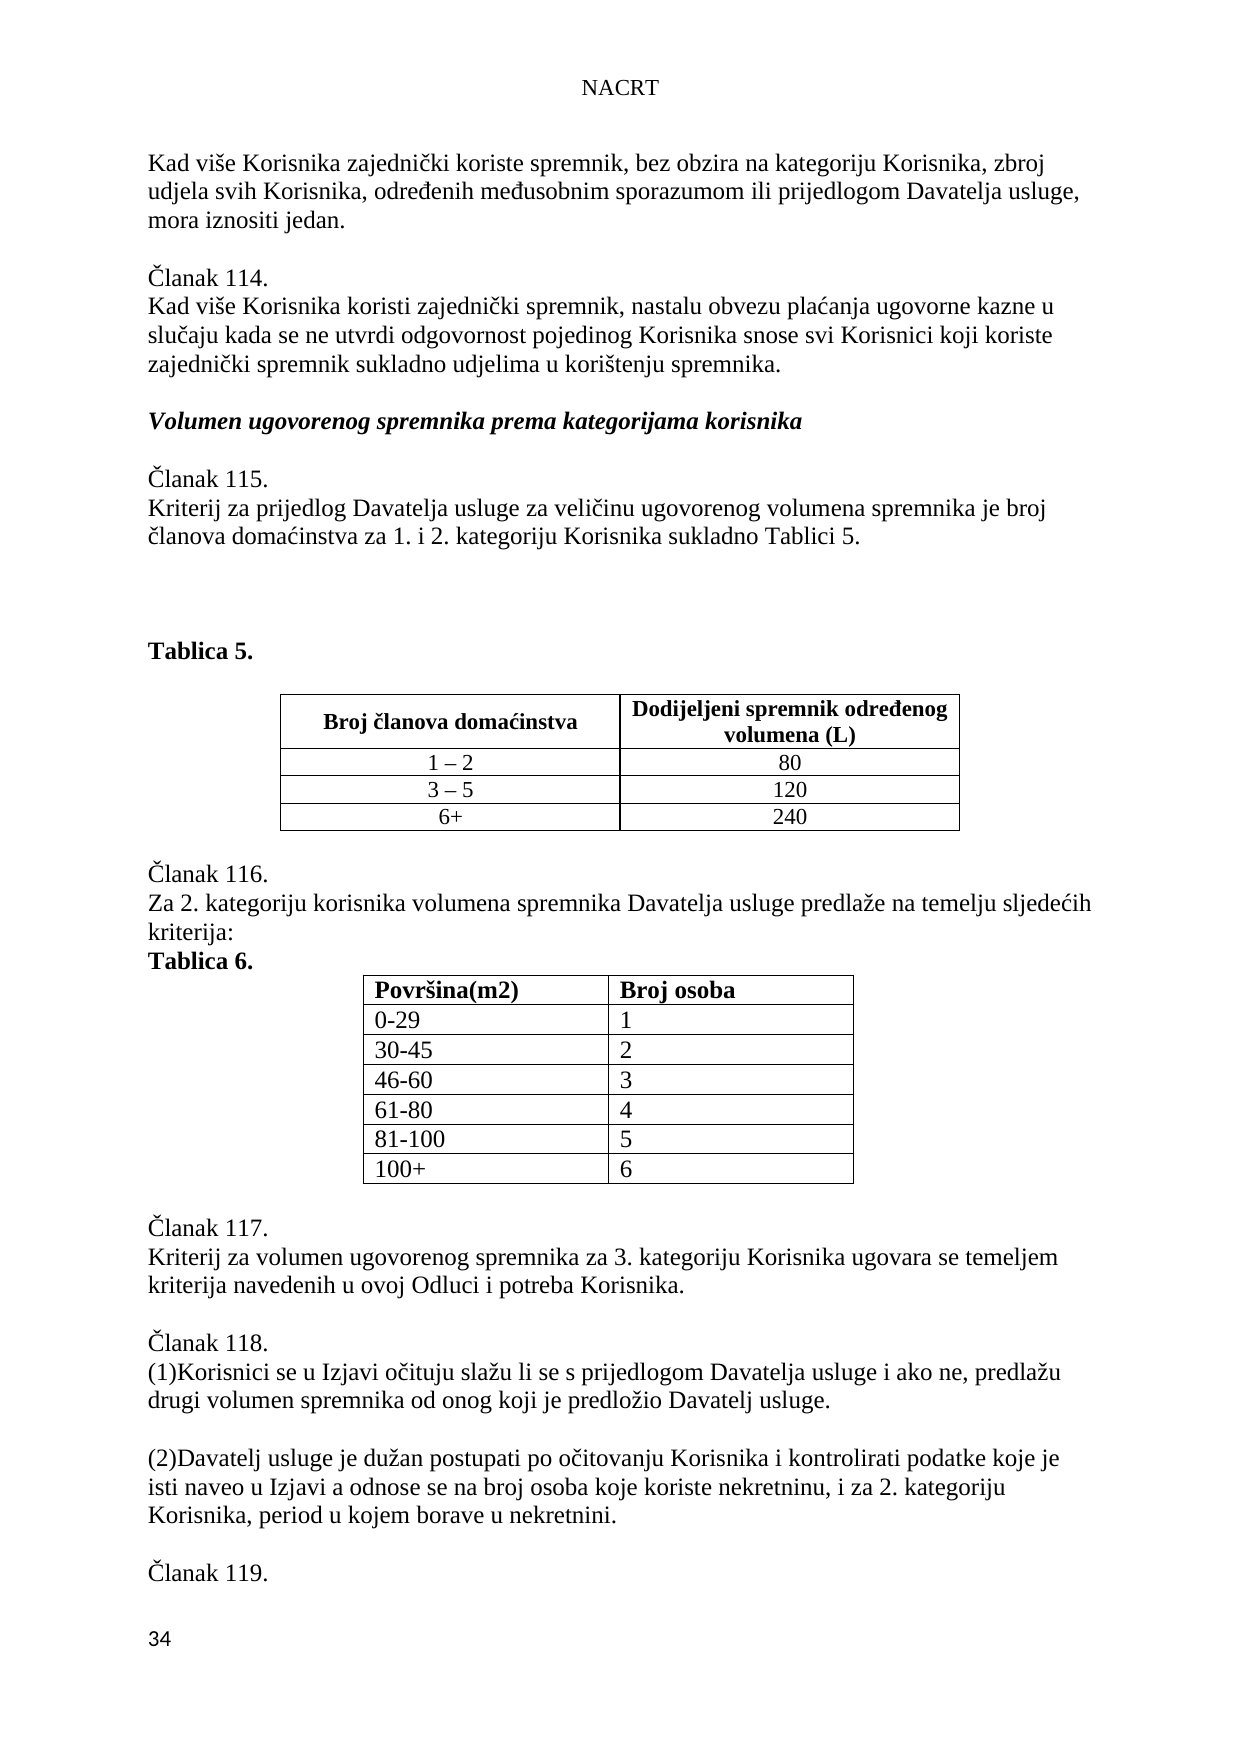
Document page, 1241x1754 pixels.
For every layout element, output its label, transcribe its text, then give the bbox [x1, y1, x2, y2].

text Za 2. kategoriju korisnika volumena spremnika Davatelja usluge predlaže na temelju sljedećih kriterija: [148, 888, 1093, 946]
table_cell 4 [609, 1095, 853, 1123]
text Članak 118. [148, 1328, 1093, 1357]
table_cell 61-80 [364, 1095, 608, 1123]
table_cell 81-100 [364, 1125, 608, 1153]
text Kad više Korisnika zajednički koriste spremnik, bez obzira na kategoriju Korisnika, zbroj udjela svih Korisnika, određenih međusobnim sporazumom ili prijedlogom Davatelja usluge, mora iznositi jedan. [148, 148, 1093, 234]
table_cell 240 [621, 804, 959, 830]
text Članak 116. [148, 859, 1093, 888]
table_cell 46-60 [364, 1065, 608, 1094]
text Volumen ugovorenog spremnika prema kategorijama korisnika [148, 406, 1093, 435]
text Članak 117. [148, 1213, 1093, 1242]
table_cell 1 – 2 [281, 749, 619, 775]
table_cell 120 [621, 776, 959, 802]
table_cell 0-29 [364, 1005, 608, 1034]
text Članak 115. [148, 464, 1093, 493]
text Kriterij za volumen ugovorenog spremnika za 3. kategoriju Korisnika ugovara se temeljem kriterija navedenih u ovoj Odluci i potreba Korisnika. [148, 1242, 1093, 1299]
text Članak 114. [148, 263, 1093, 291]
text Tablica 5. [148, 636, 1093, 665]
table_header Površina(m2) [364, 976, 608, 1004]
table_cell 6 [609, 1154, 853, 1183]
table_cell 2 [609, 1035, 853, 1064]
table_cell 5 [609, 1125, 853, 1153]
text (2)Davatelj usluge je dužan postupati po očitovanju Korisnika i kontrolirati podatke koje je isti naveo u Izjavi a odnose se na broj osoba koje koriste nekretninu, i za 2. kategoriju Korisnika, period u kojem borave u nekretnini. [148, 1443, 1093, 1529]
table_cell 100+ [364, 1154, 608, 1183]
table_cell 3 – 5 [281, 776, 619, 802]
text Tablica 6. [148, 946, 1093, 974]
text Kriterij za prijedlog Davatelja usluge za veličinu ugovorenog volumena spremnika je broj članova domaćinstva za 1. i 2. kategoriju Korisnika sukladno Tablici 5. [148, 493, 1093, 550]
table_header Broj članova domaćinstva [281, 695, 619, 748]
table_header Broj osoba [609, 976, 853, 1004]
text (1)Korisnici se u Izjavi očituju slažu li se s prijedlogom Davatelja usluge i ako ne, predlažu drugi volumen spremnika od onog koji je predložio Davatelj usluge. [148, 1357, 1093, 1414]
table_cell 3 [609, 1065, 853, 1094]
table_cell 30-45 [364, 1035, 608, 1064]
table_cell 80 [621, 749, 959, 775]
text Članak 119. [148, 1558, 1093, 1587]
table_cell 1 [609, 1005, 853, 1034]
text Kad više Korisnika koristi zajednički spremnik, nastalu obvezu plaćanja ugovorne kazne u slučaju kada se ne utvrdi odgovornost pojedinog Korisnika snose svi Korisnici koji koriste zajednički spremnik sukladno udjelima u korištenju spremnika. [148, 291, 1093, 378]
table_header Dodijeljeni spremnik određenog volumena (L) [621, 695, 959, 748]
table_cell 6+ [281, 804, 619, 830]
